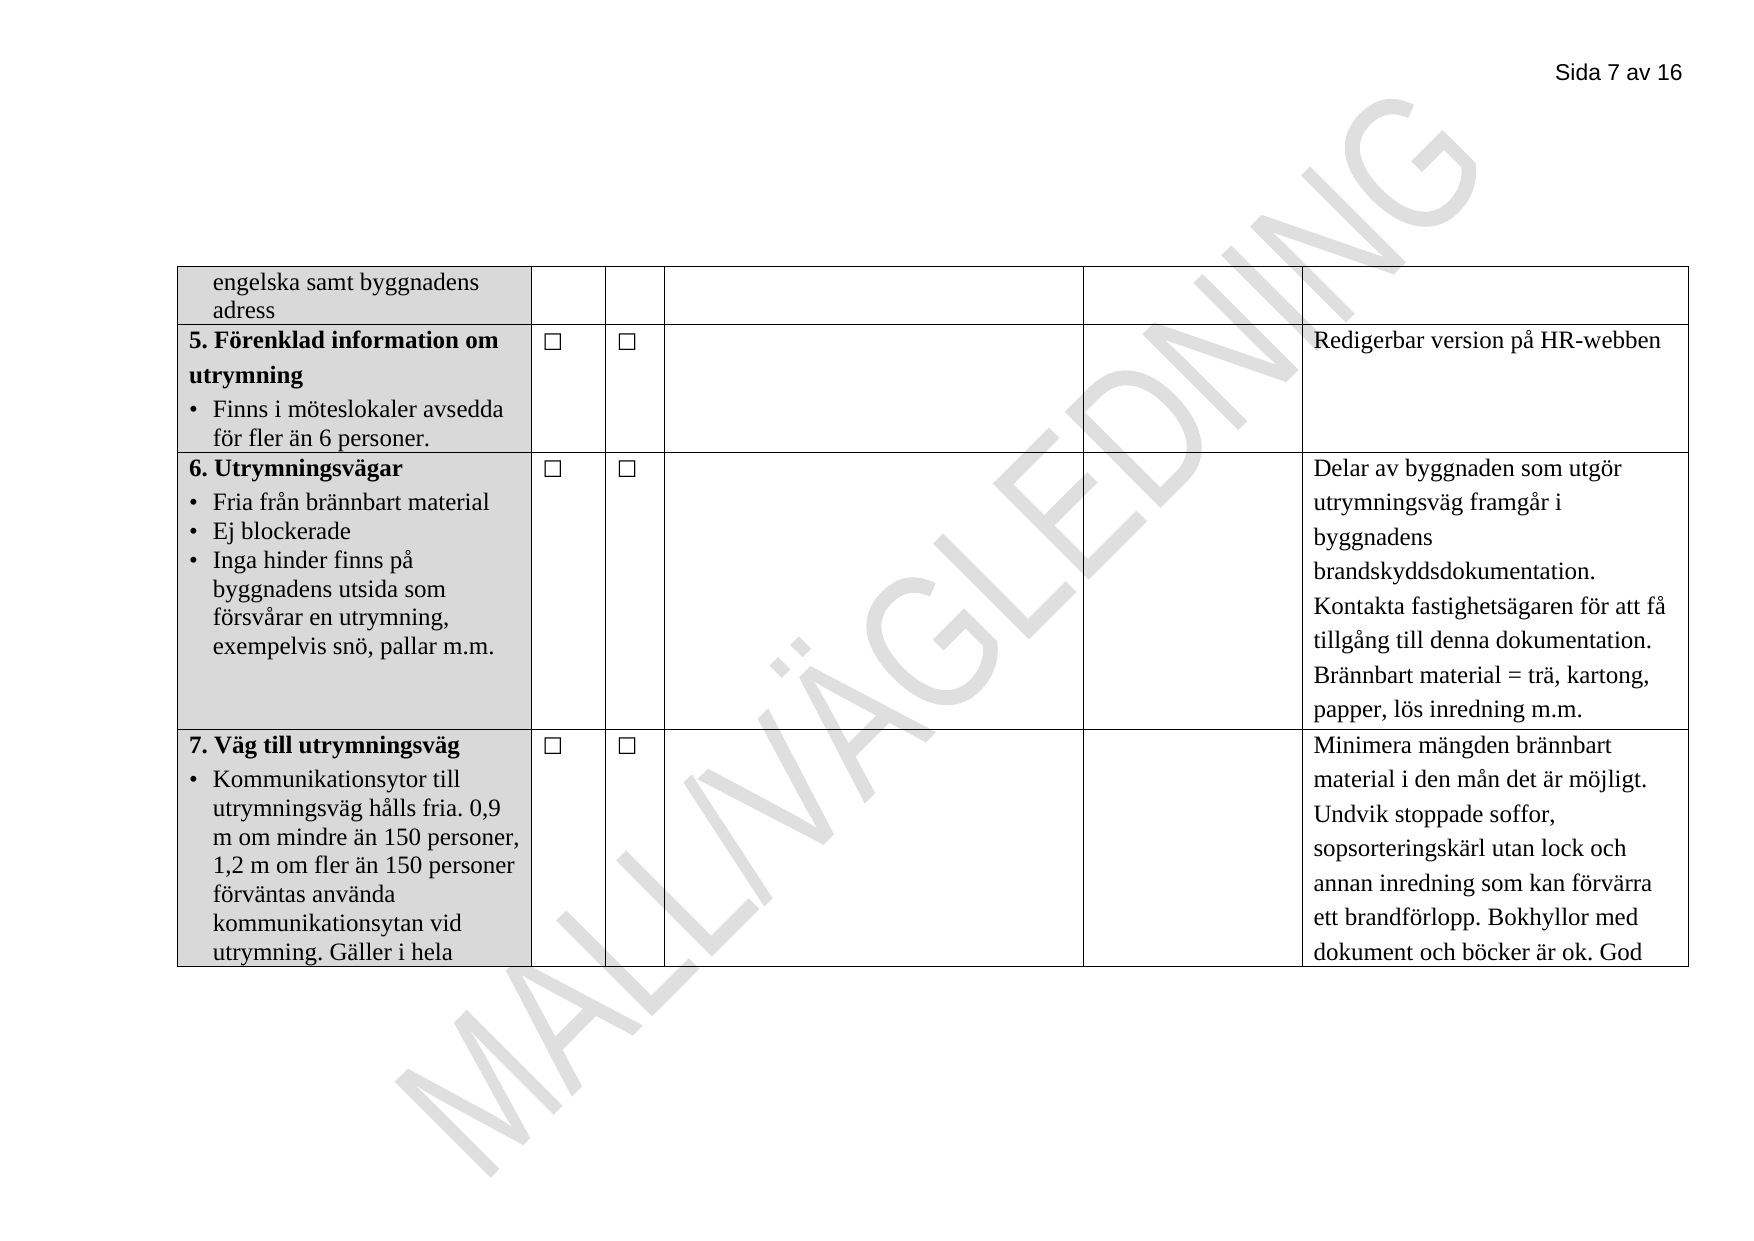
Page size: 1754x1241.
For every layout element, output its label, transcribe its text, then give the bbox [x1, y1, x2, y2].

table_cell [606, 730, 664, 966]
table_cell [178, 730, 531, 966]
table_cell Delar av byggnaden som utgör utrymningsväg framgår i byggnadens brandskyddsdokumentation. Kontakta fastighetsägaren för att få tillgång till denna dokumentation. Brännbart material = trä, kartong, papper, lös inredning m.m. [1303, 453, 1688, 729]
table_cell [532, 325, 605, 452]
table_cell 5. Förenklad information om utrymning Finns i möteslokaler avsedda för fler än 6 personer. [178, 325, 531, 452]
table_cell Redigerbar version på HR-webben [1303, 325, 1688, 452]
table_cell [532, 730, 605, 966]
table_cell [532, 267, 605, 324]
table_cell [665, 453, 1083, 729]
table_cell [1084, 730, 1302, 966]
table_cell [665, 325, 1083, 452]
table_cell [178, 267, 531, 324]
table_cell 6. Utrymningsvägar Fria från brännbart material Ej blockerade Inga hinder finns på byggnadens utsida som försvårar en utrymning, exempelvis snö, pallar m.m. [178, 453, 531, 729]
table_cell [1303, 730, 1688, 966]
table_cell [532, 453, 605, 729]
table_cell [1084, 267, 1302, 324]
table_cell [665, 267, 1083, 324]
table_cell [665, 730, 1083, 966]
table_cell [1303, 267, 1688, 324]
table_cell [1084, 453, 1302, 729]
table_cell [606, 453, 664, 729]
table_cell [1084, 325, 1302, 452]
table_cell [606, 267, 664, 324]
table_cell [606, 325, 664, 452]
